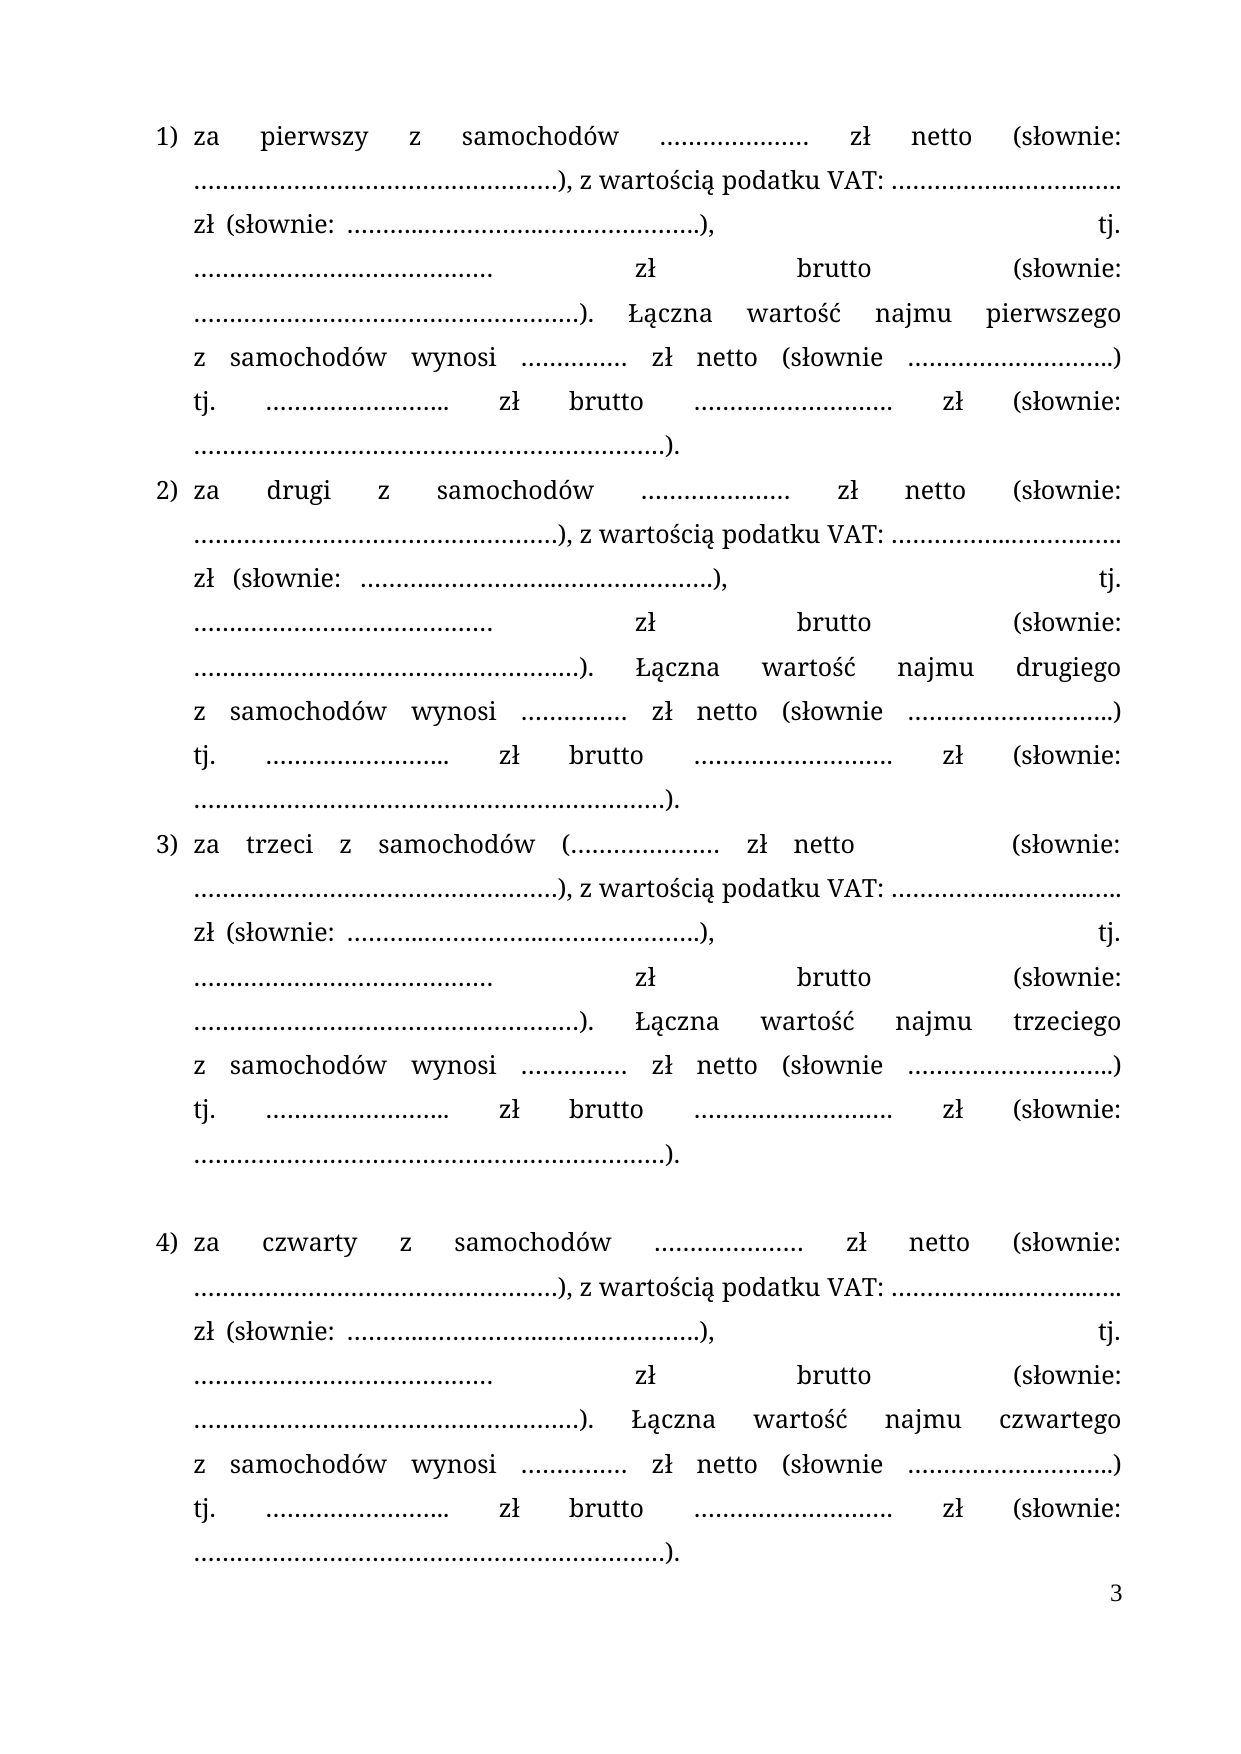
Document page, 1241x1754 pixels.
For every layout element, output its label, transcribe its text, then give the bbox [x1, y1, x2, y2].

list za pierwszy z samochodów ………………… zł netto (słownie: ……………………………………………), z wartością podatku VAT: ……………..………..….. zł (słownie: ………..……………..………………….), tj. …………………………………… zł brutto (słownie: ………………………………………………). Łączna wartość najmu pierwszego z samochodów wynosi …………… zł netto (słownie ………………………..) tj. …………………….. zł brutto ………………………. zł (słownie: …………………………………………………………). [156, 118, 1122, 462]
list za trzeci z samochodów (………………… zł netto (słownie: ……………………………………………), z wartością podatku VAT: ……………..………..….. zł (słownie: ………..……………..………………….), tj. …………………………………… zł brutto (słownie: ………………………………………………). Łączna wartość najmu trzeciego z samochodów wynosi …………… zł netto (słownie ………………………..) tj. …………………….. zł brutto ………………………. zł (słownie: …………………………………………………………). [156, 826, 1122, 1170]
list za czwarty z samochodów ………………… zł netto (słownie: ……………………………………………), z wartością podatku VAT: ……………..………..….. zł (słownie: ………..……………..………………….), tj. …………………………………… zł brutto (słownie: ………………………………………………). Łączna wartość najmu czwartego z samochodów wynosi …………… zł netto (słownie ………………………..) tj. …………………….. zł brutto ………………………. zł (słownie: …………………………………………………………). [156, 1225, 1122, 1569]
list za drugi z samochodów ………………… zł netto (słownie: ……………………………………………), z wartością podatku VAT: ……………..………..….. zł (słownie: ………..……………..………………….), tj. …………………………………… zł brutto (słownie: ………………………………………………). Łączna wartość najmu drugiego z samochodów wynosi …………… zł netto (słownie ………………………..) tj. …………………….. zł brutto ………………………. zł (słownie: …………………………………………………………). [156, 472, 1122, 816]
